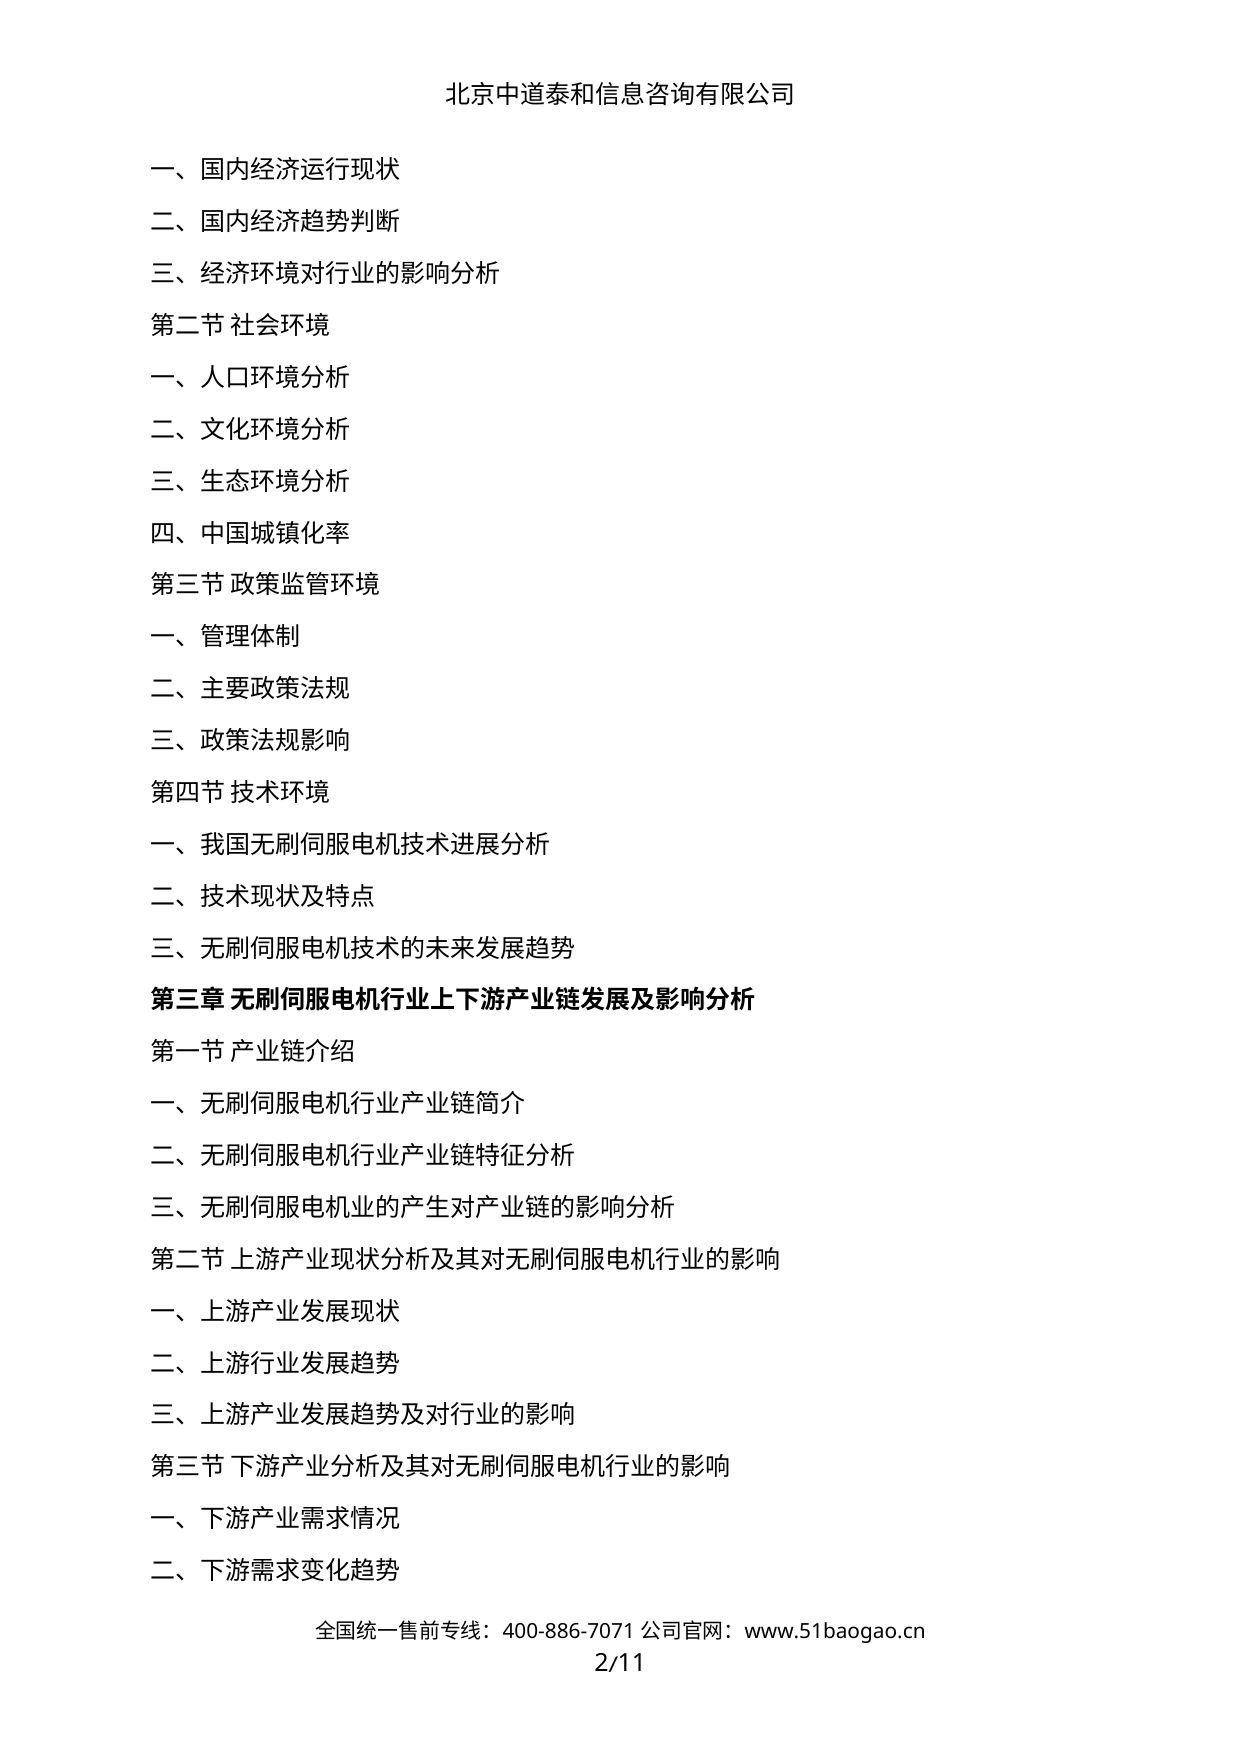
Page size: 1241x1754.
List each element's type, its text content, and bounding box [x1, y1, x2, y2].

text 一、人口环境分析 [150, 357, 1090, 394]
text 二、上游行业发展趋势 [150, 1343, 1090, 1379]
text 一、管理体制 [150, 617, 1090, 653]
text 一、下游产业需求情况 [150, 1499, 1090, 1535]
text 二、主要政策法规 [150, 669, 1090, 705]
text 一、国内经济运行现状 [150, 150, 1090, 186]
text 三、上游产业发展趋势及对行业的影响 [150, 1395, 1090, 1431]
text 二、无刷伺服电机行业产业链特征分析 [150, 1136, 1090, 1172]
text 二、文化环境分析 [150, 409, 1090, 446]
text 三、无刷伺服电机业的产生对产业链的影响分析 [150, 1187, 1090, 1224]
text 三、政策法规影响 [150, 721, 1090, 757]
text 第一节 产业链介绍 [150, 1032, 1090, 1068]
text 一、无刷伺服电机行业产业链简介 [150, 1084, 1090, 1120]
text 三、生态环境分析 [150, 461, 1090, 497]
text 三、经济环境对行业的影响分析 [150, 254, 1090, 290]
text 第二节 上游产业现状分析及其对无刷伺服电机行业的影响 [150, 1239, 1090, 1276]
text 一、上游产业发展现状 [150, 1291, 1090, 1327]
text 第三章 无刷伺服电机行业上下游产业链发展及影响分析 [150, 980, 1090, 1016]
text 第三节 政策监管环境 [150, 565, 1090, 601]
text 二、下游需求变化趋势 [150, 1551, 1090, 1587]
text 三、无刷伺服电机技术的未来发展趋势 [150, 928, 1090, 964]
text 四、中国城镇化率 [150, 513, 1090, 549]
text 第二节 社会环境 [150, 306, 1090, 342]
text 第四节 技术环境 [150, 772, 1090, 809]
text 第三节 下游产业分析及其对无刷伺服电机行业的影响 [150, 1447, 1090, 1483]
text 二、技术现状及特点 [150, 876, 1090, 912]
text 二、国内经济趋势判断 [150, 202, 1090, 238]
text 一、我国无刷伺服电机技术进展分析 [150, 824, 1090, 861]
